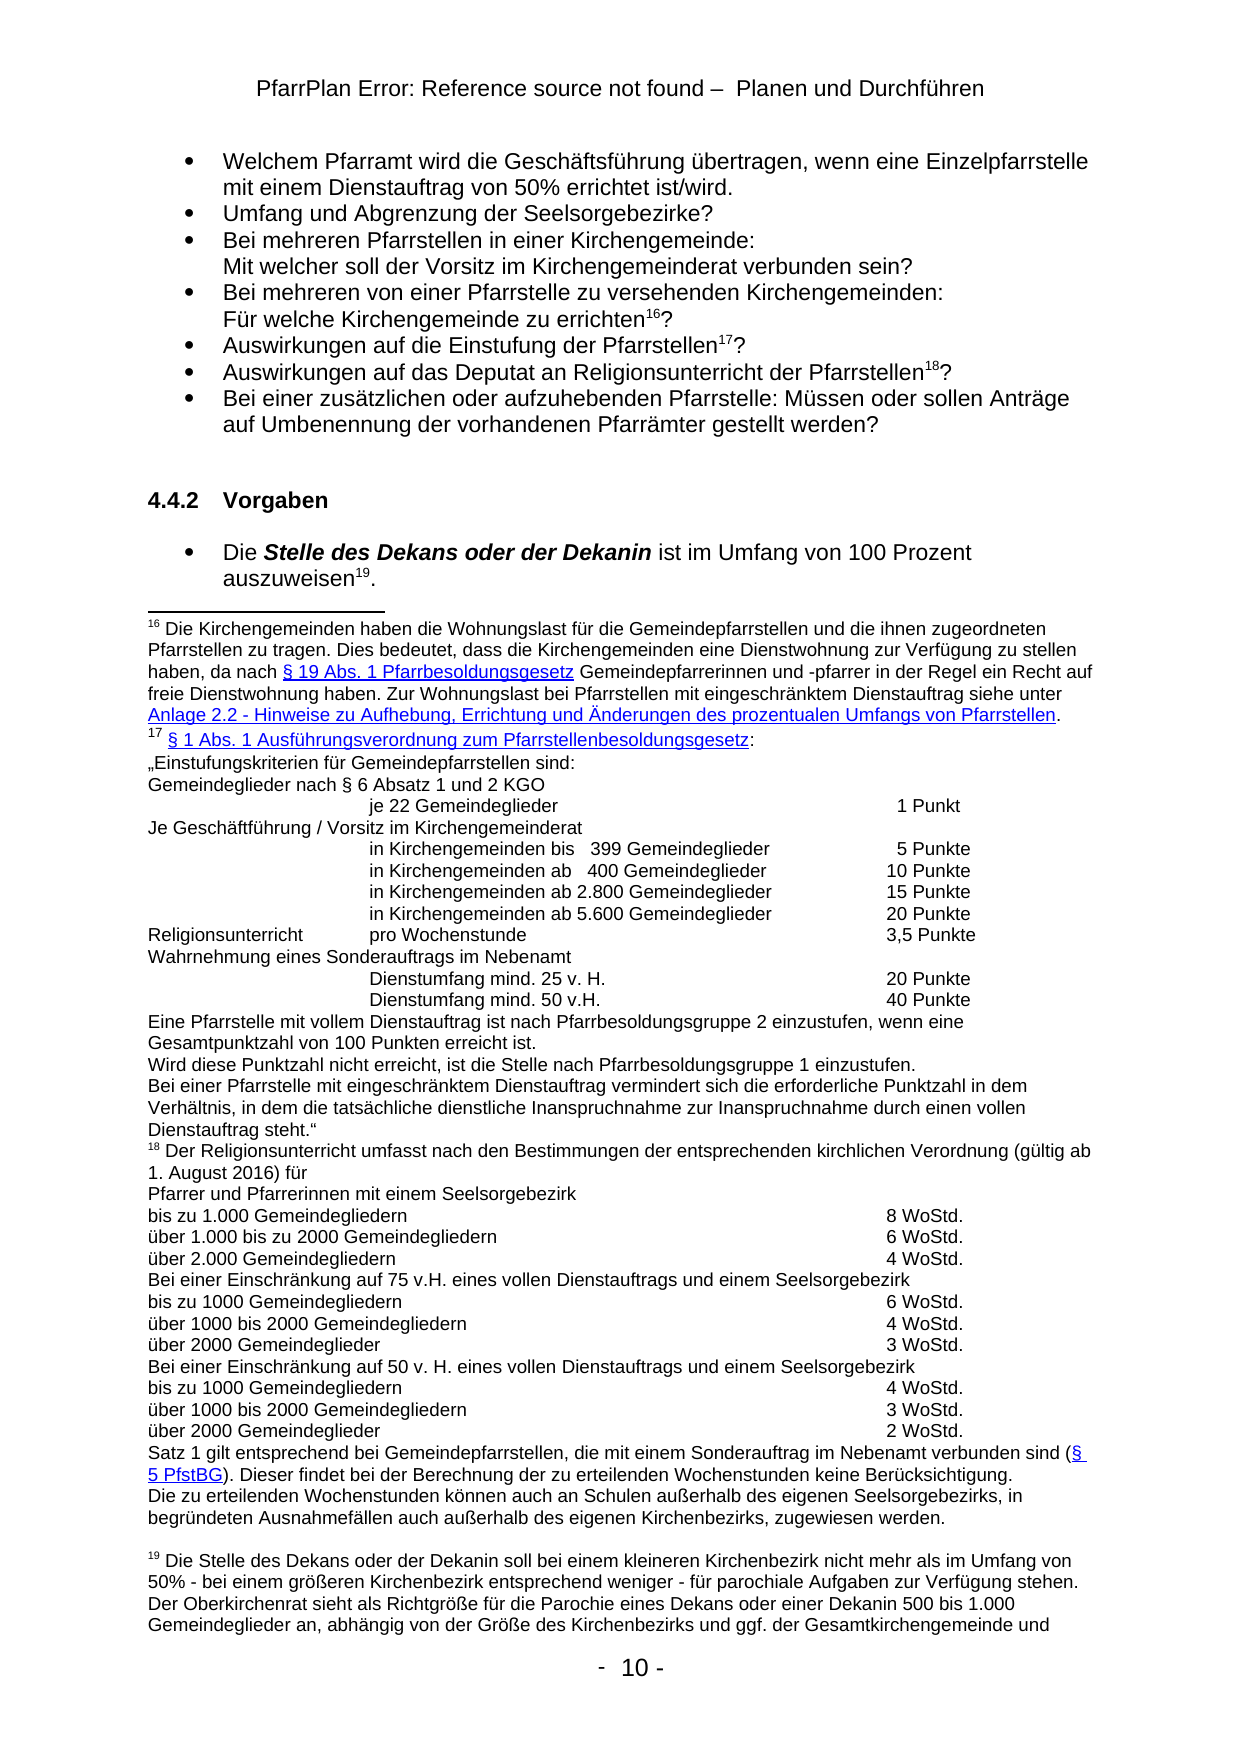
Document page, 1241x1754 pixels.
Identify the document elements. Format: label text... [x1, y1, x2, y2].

list Bei mehreren von einer Pfarrstelle zu versehenden Kirchengemeinden: Für welche Kirchengemeinde zu errichten? [185, 279, 1093, 332]
subtitle Vorgaben [148, 487, 1093, 514]
list Welchem Pfarramt wird die Geschäftsführung übertragen, wenn eine Einzelpfarrstelle mit einem Dienstauftrag von 50% errichtet ist/wird. [185, 148, 1093, 200]
list Bei mehreren Pfarrstellen in einer Kirchengemeinde: Mit welcher soll der Vorsitz im Kirchengemeinderat verbunden sein? [185, 227, 1093, 279]
list Auswirkungen auf das Deputat an Religionsunterricht der Pfarrstellen? [185, 358, 1093, 385]
list Umfang und Abgrenzung der Seelsorgebezirke? [185, 200, 1093, 227]
list Auswirkungen auf die Einstufung der Pfarrstellen? [185, 332, 1093, 358]
list Bei einer zusätzlichen oder aufzuhebenden Pfarrstelle: Müssen oder sollen Anträge auf Umbenennung der vorhandenen Pfarrämter gestellt werden? [185, 385, 1093, 437]
list Die Stelle des Dekans oder der Dekanin ist im Umfang von 100 Prozent auszuweisen. [185, 539, 1093, 592]
